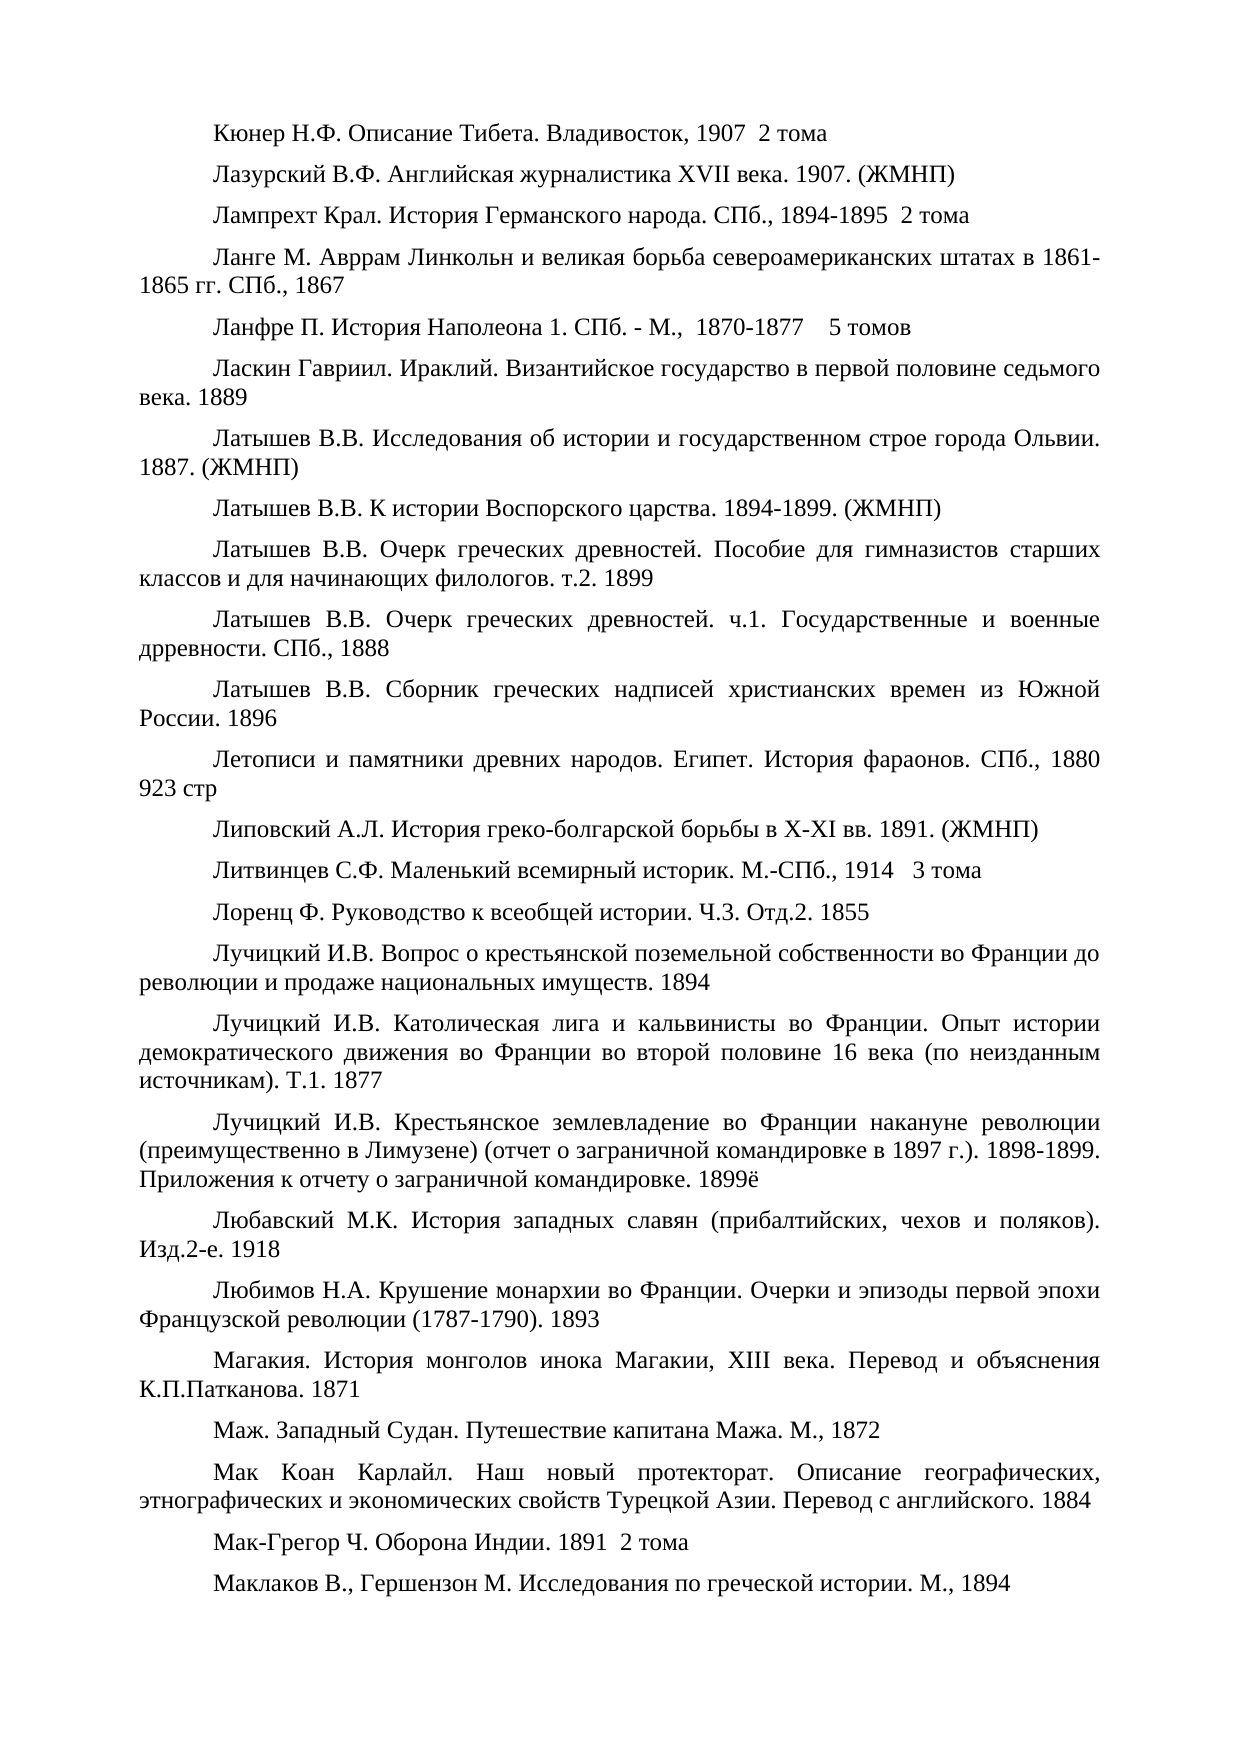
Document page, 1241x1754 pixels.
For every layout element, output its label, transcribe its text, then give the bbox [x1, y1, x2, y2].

text Мак-Грегор Ч. Оборона Индии. 1891 2 тома [139, 1527, 1101, 1556]
text Латышев В.В. Очерк греческих древностей. Пособие для гимназистов старших классов и для начинающих филологов. т.2. 1899 [139, 534, 1101, 592]
text Лоренц Ф. Руководство к всеобщей истории. Ч.3. Отд.2. 1855 [139, 897, 1101, 926]
text Латышев В.В. Очерк греческих древностей. ч.1. Государственные и военные дрревности. СПб., 1888 [139, 604, 1101, 662]
text Липовский А.Л. История греко-болгарской борьбы в X-XI вв. 1891. (ЖМНП) [139, 814, 1101, 843]
text Ланге М. Авррам Линкольн и великая борьба североамериканских штатах в 1861-1865 гг. СПб., 1867 [139, 242, 1101, 299]
text Латышев В.В. Сборник греческих надписей христианских времен из Южной России. 1896 [139, 674, 1101, 732]
text Маклаков В., Гершензон М. Исследования по греческой истории. М., 1894 [139, 1568, 1101, 1597]
text Любимов Н.А. Крушение монархии во Франции. Очерки и эпизоды первой эпохи Французской революции (1787-1790). 1893 [139, 1276, 1101, 1333]
text Маж. Западный Судан. Путешествие капитана Мажа. М., 1872 [139, 1416, 1101, 1444]
text Кюнер Н.Ф. Описание Тибета. Владивосток, 1907 2 тома [139, 118, 1101, 147]
text Магакия. История монголов инока Магакии, XIII века. Перевод и объяснения К.П.Патканова. 1871 [139, 1346, 1101, 1403]
text Латышев В.В. К истории Воспорского царства. 1894-1899. (ЖМНП) [139, 493, 1101, 522]
text Лучицкий И.В. Вопрос о крестьянской поземельной собственности во Франции до революции и продаже национальных имуществ. 1894 [139, 938, 1101, 996]
text Ласкин Гавриил. Ираклий. Византийское государство в первой половине седьмого века. 1889 [139, 353, 1101, 411]
text Ланфре П. История Наполеона 1. СПб. - М., 1870-1877 5 томов [139, 312, 1101, 341]
text Литвинцев С.Ф. Маленький всемирный историк. М.-СПб., 1914 3 тома [139, 856, 1101, 884]
text Лучицкий И.В. Крестьянское землевладение во Франции накануне революции (преимущественно в Лимузене) (отчет о заграничной командировке в 1897 г.). 1898-1899. Приложения к отчету о заграничной командировке. 1899ё [139, 1107, 1101, 1193]
text Латышев В.В. Исследования об истории и государственном строе города Ольвии. 1887. (ЖМНП) [139, 423, 1101, 481]
text Летописи и памятники древних народов. Египет. История фараонов. СПб., 1880 923 стр [139, 744, 1101, 802]
text Лазурский В.Ф. Английская журналистика XVII века. 1907. (ЖМНП) [139, 159, 1101, 188]
text Лучицкий И.В. Католическая лига и кальвинисты во Франции. Опыт истории демократического движения во Франции во второй половине 16 века (по неизданным источникам). Т.1. 1877 [139, 1008, 1101, 1094]
text Любавский М.К. История западных славян (прибалтийских, чехов и поляков). Изд.2-е. 1918 [139, 1206, 1101, 1263]
text Лампрехт Крал. История Германского народа. СПб., 1894-1895 2 тома [139, 201, 1101, 229]
text Мак Коан Карлайл. Наш новый протекторат. Описание географических, этнографических и экономических свойств Турецкой Азии. Перевод с английского. 1884 [139, 1457, 1101, 1514]
